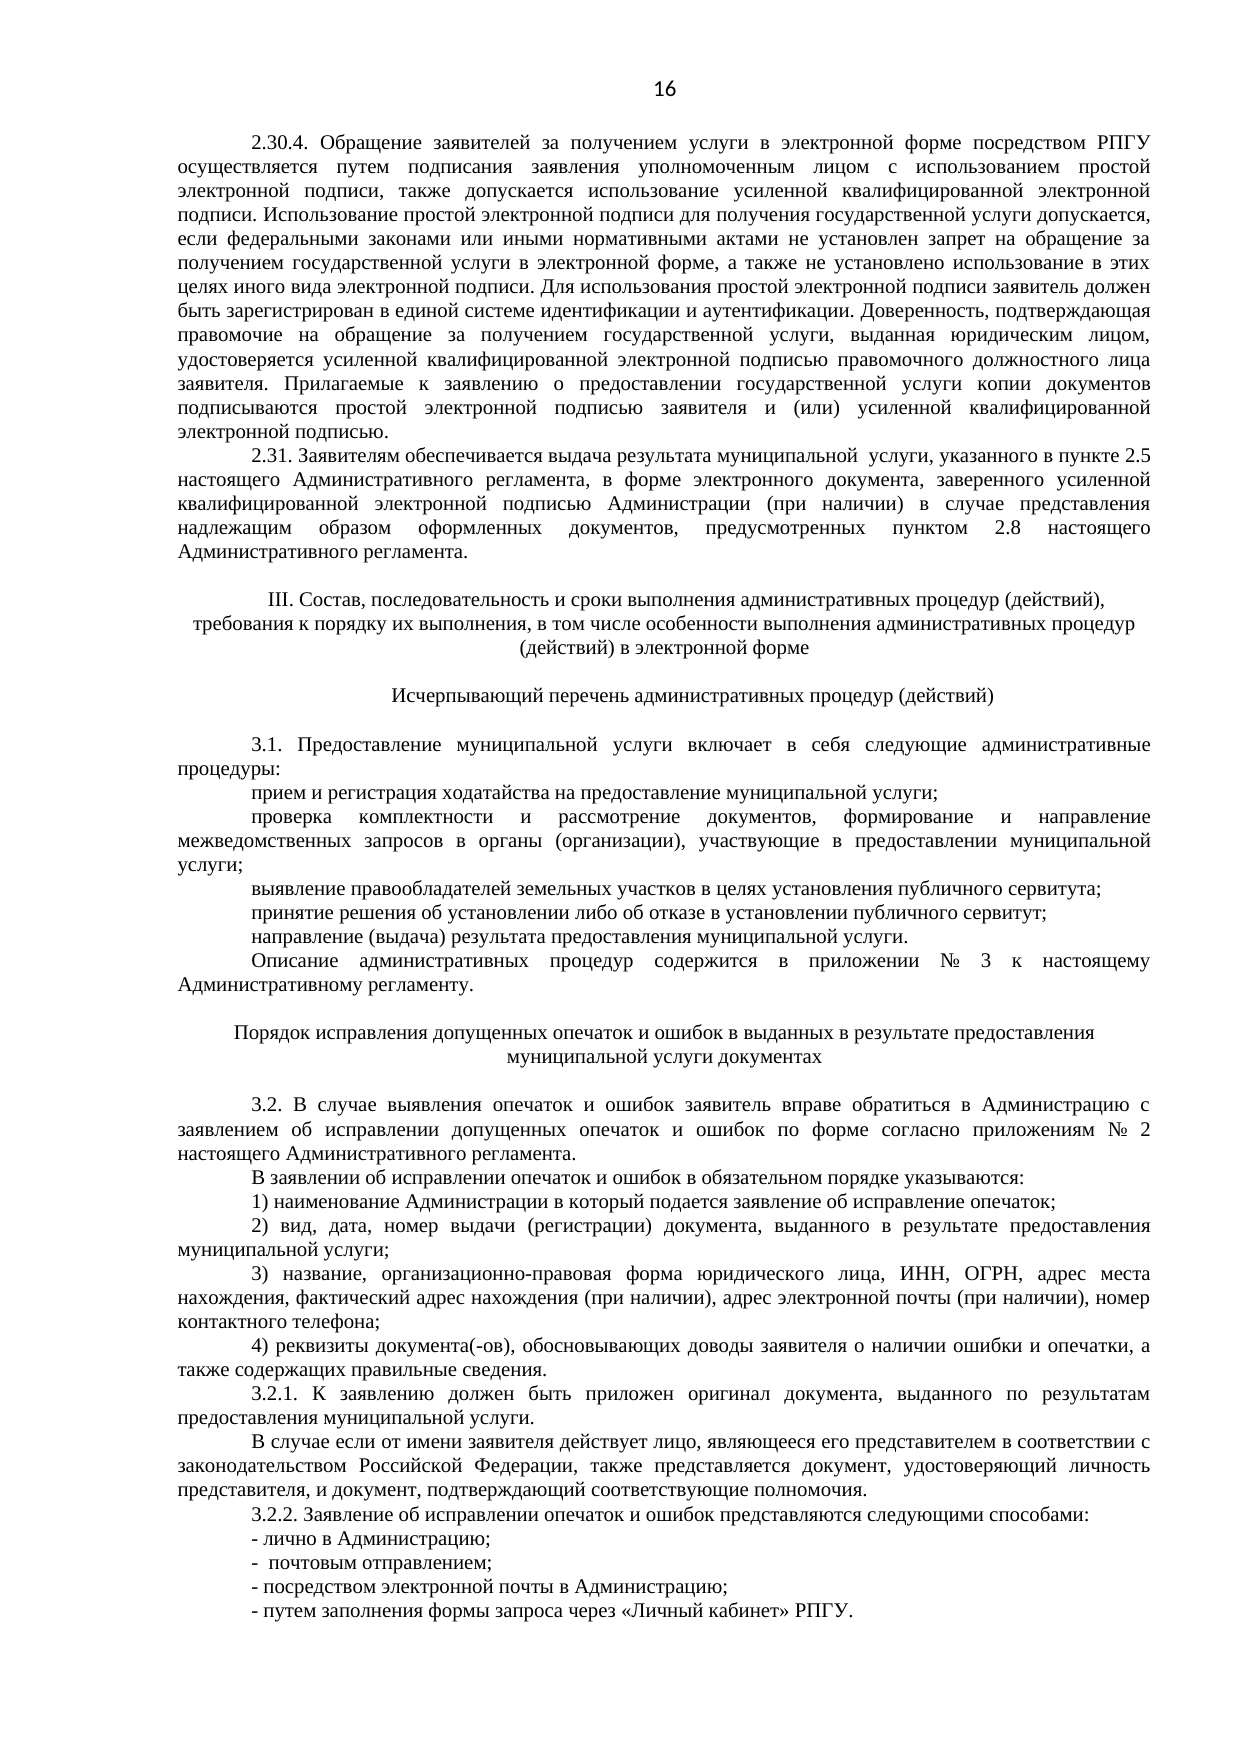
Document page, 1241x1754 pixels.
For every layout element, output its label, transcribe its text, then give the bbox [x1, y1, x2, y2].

text Описание административных процедур содержится в приложении № 3 к настоящему Административному регламенту. [177, 948, 1152, 996]
text 3.2.1. К заявлению должен быть приложен оригинал документа, выданного по результатам предоставления муниципальной услуги. [177, 1381, 1152, 1429]
text 2.31. Заявителям обеспечивается выдача результата муниципальной услуги, указанного в пункте 2.5 настоящего Административного регламента, в форме электронного документа, заверенного усиленной квалифицированной электронной подписью Администрации (при наличии) в случае представления надлежащим образом оформленных документов, предусмотренных пунктом 2.8 настоящего Административного регламента. [177, 443, 1152, 563]
text выявление правообладателей земельных участков в целях установления публичного сервитута; [177, 876, 1152, 900]
text принятие решения об установлении либо об отказе в установлении публичного сервитут; [177, 900, 1152, 924]
text Исчерпывающий перечень административных процедур (действий) [177, 683, 1152, 707]
text - путем заполнения формы запроса через «Личный кабинет» РПГУ. [177, 1598, 1152, 1622]
text - лично в Администрацию; [177, 1526, 1152, 1549]
text III. Состав, последовательность и сроки выполнения административных процедур (действий), требования к порядку их выполнения, в том числе особенности выполнения административных процедур (действий) в электронной форме [177, 587, 1152, 659]
text В заявлении об исправлении опечаток и ошибок в обязательном порядке указываются: [177, 1164, 1152, 1189]
text направление (выдача) результата предоставления муниципальной услуги. [177, 924, 1152, 948]
text проверка комплектности и рассмотрение документов, формирование и направление межведомственных запросов в органы (организации), участвующие в предоставлении муниципальной услуги; [177, 804, 1152, 876]
text 3) название, организационно-правовая форма юридического лица, ИНН, ОГРН, адрес места нахождения, фактический адрес нахождения (при наличии), адрес электронной почты (при наличии), номер контактного телефона; [177, 1261, 1152, 1333]
text В случае если от имени заявителя действует лицо, являющееся его представителем в соответствии с законодательством Российской Федерации, также представляется документ, удостоверяющий личность представителя, и документ, подтверждающий соответствующие полномочия. [177, 1429, 1152, 1501]
text 3.2.2. Заявление об исправлении опечаток и ошибок представляются следующими способами: [177, 1501, 1152, 1526]
text 3.2. В случае выявления опечаток и ошибок заявитель вправе обратиться в Администрацию с заявлением об исправлении допущенных опечаток и ошибок по форме согласно приложениям № 2 настоящего Административного регламента. [177, 1092, 1152, 1164]
text 2) вид, дата, номер выдачи (регистрации) документа, выданного в результате предоставления муниципальной услуги; [177, 1213, 1152, 1261]
text - почтовым отправлением; [177, 1549, 1152, 1574]
text - посредством электронной почты в Администрацию; [177, 1574, 1152, 1598]
text 2.30.4. Обращение заявителей за получением услуги в электронной форме посредством РПГУ осуществляется путем подписания заявления уполномоченным лицом с использованием простой электронной подписи, также допускается использование усиленной квалифицированной электронной подписи. Использование простой электронной подписи для получения государственной услуги допускается, если федеральными законами или иными нормативными актами не установлен запрет на обращение за получением государственной услуги в электронной форме, а также не установлено использование в этих целях иного вида электронной подписи. Для использования простой электронной подписи заявитель должен быть зарегистрирован в единой системе идентификации и аутентификации. Доверенность, подтверждающая правомочие на обращение за получением государственной услуги, выданная юридическим лицом, удостоверяется усиленной квалифицированной электронной подписью правомочного должностного лица заявителя. Прилагаемые к заявлению о предоставлении государственной услуги копии документов подписываются простой электронной подписью заявителя и (или) усиленной квалифицированной электронной подписью. [177, 130, 1152, 443]
text 4) реквизиты документа(-ов), обосновывающих доводы заявителя о наличии ошибки и опечатки, а также содержащих правильные сведения. [177, 1333, 1152, 1381]
text прием и регистрация ходатайства на предоставление муниципальной услуги; [177, 779, 1152, 804]
text Порядок исправления допущенных опечаток и ошибок в выданных в результате предоставления муниципальной услуги документах [177, 1020, 1152, 1068]
text 1) наименование Администрации в который подается заявление об исправление опечаток; [177, 1189, 1152, 1213]
text 3.1. Предоставление муниципальной услуги включает в себя следующие административные процедуры: [177, 731, 1152, 779]
